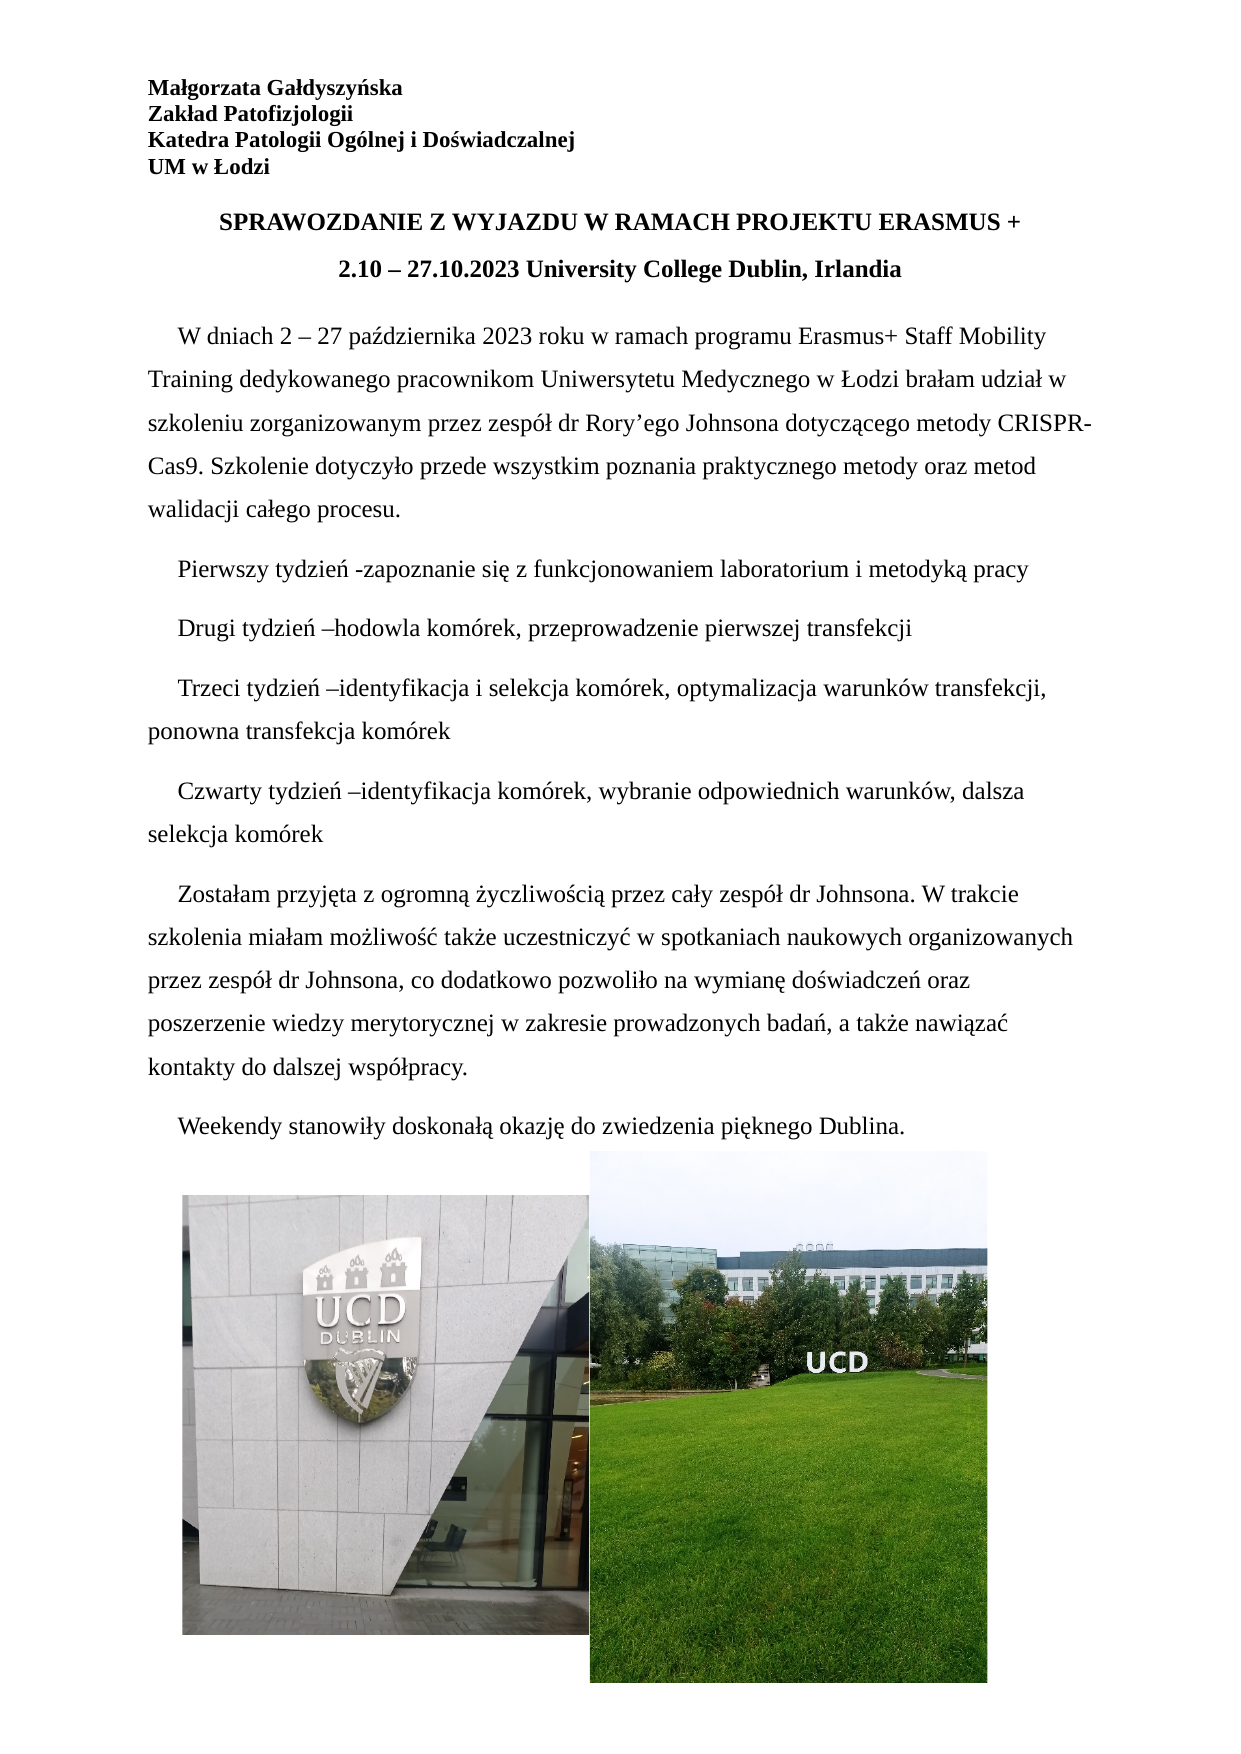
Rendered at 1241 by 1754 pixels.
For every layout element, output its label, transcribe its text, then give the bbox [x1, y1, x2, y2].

text Pierwszy tydzień -zapoznanie się z funkcjonowaniem laboratorium i metodyką pracy [148, 554, 1093, 582]
text W dniach 2 – 27 października 2023 roku w ramach programu Erasmus+ Staff Mobility Training dedykowanego pracownikom Uniwersytetu Medycznego w Łodzi brałam udział w szkoleniu zorganizowanym przez zespół dr Rory’ego Johnsona dotyczącego metody CRISPR-Cas9. Szkolenie dotyczyło przede wszystkim poznania praktycznego metody oraz metod walidacji całego procesu. [148, 321, 1093, 523]
text Weekendy stanowiły doskonałą okazję do zwiedzenia pięknego Dublina. [148, 1111, 1093, 1140]
text SPRAWOZDANIE Z WYJAZDU W RAMACH PROJEKTU ERASMUS + [148, 207, 1093, 236]
text Czwarty tydzień –identyfikacja komórek, wybranie odpowiednich warunków, dalsza selekcja komórek [148, 776, 1093, 848]
text 2.10 – 27.10.2023 University College Dublin, Irlandia [148, 254, 1093, 283]
text Zostałam przyjęta z ogromną życzliwością przez cały zespół dr Johnsona. W trakcie szkolenia miałam możliwość także uczestniczyć w spotkaniach naukowych organizowanych przez zespół dr Johnsona, co dodatkowo pozwoliło na wymianę doświadczeń oraz poszerzenie wiedzy merytorycznej w zakresie prowadzonych badań, a także nawiązać kontakty do dalszej współpracy. [148, 879, 1093, 1080]
picture [182, 1151, 988, 1683]
text Drugi tydzień –hodowla komórek, przeprowadzenie pierwszej transfekcji [148, 613, 1093, 642]
text Trzeci tydzień –identyfikacja i selekcja komórek, optymalizacja warunków transfekcji, ponowna transfekcja komórek [148, 673, 1093, 745]
